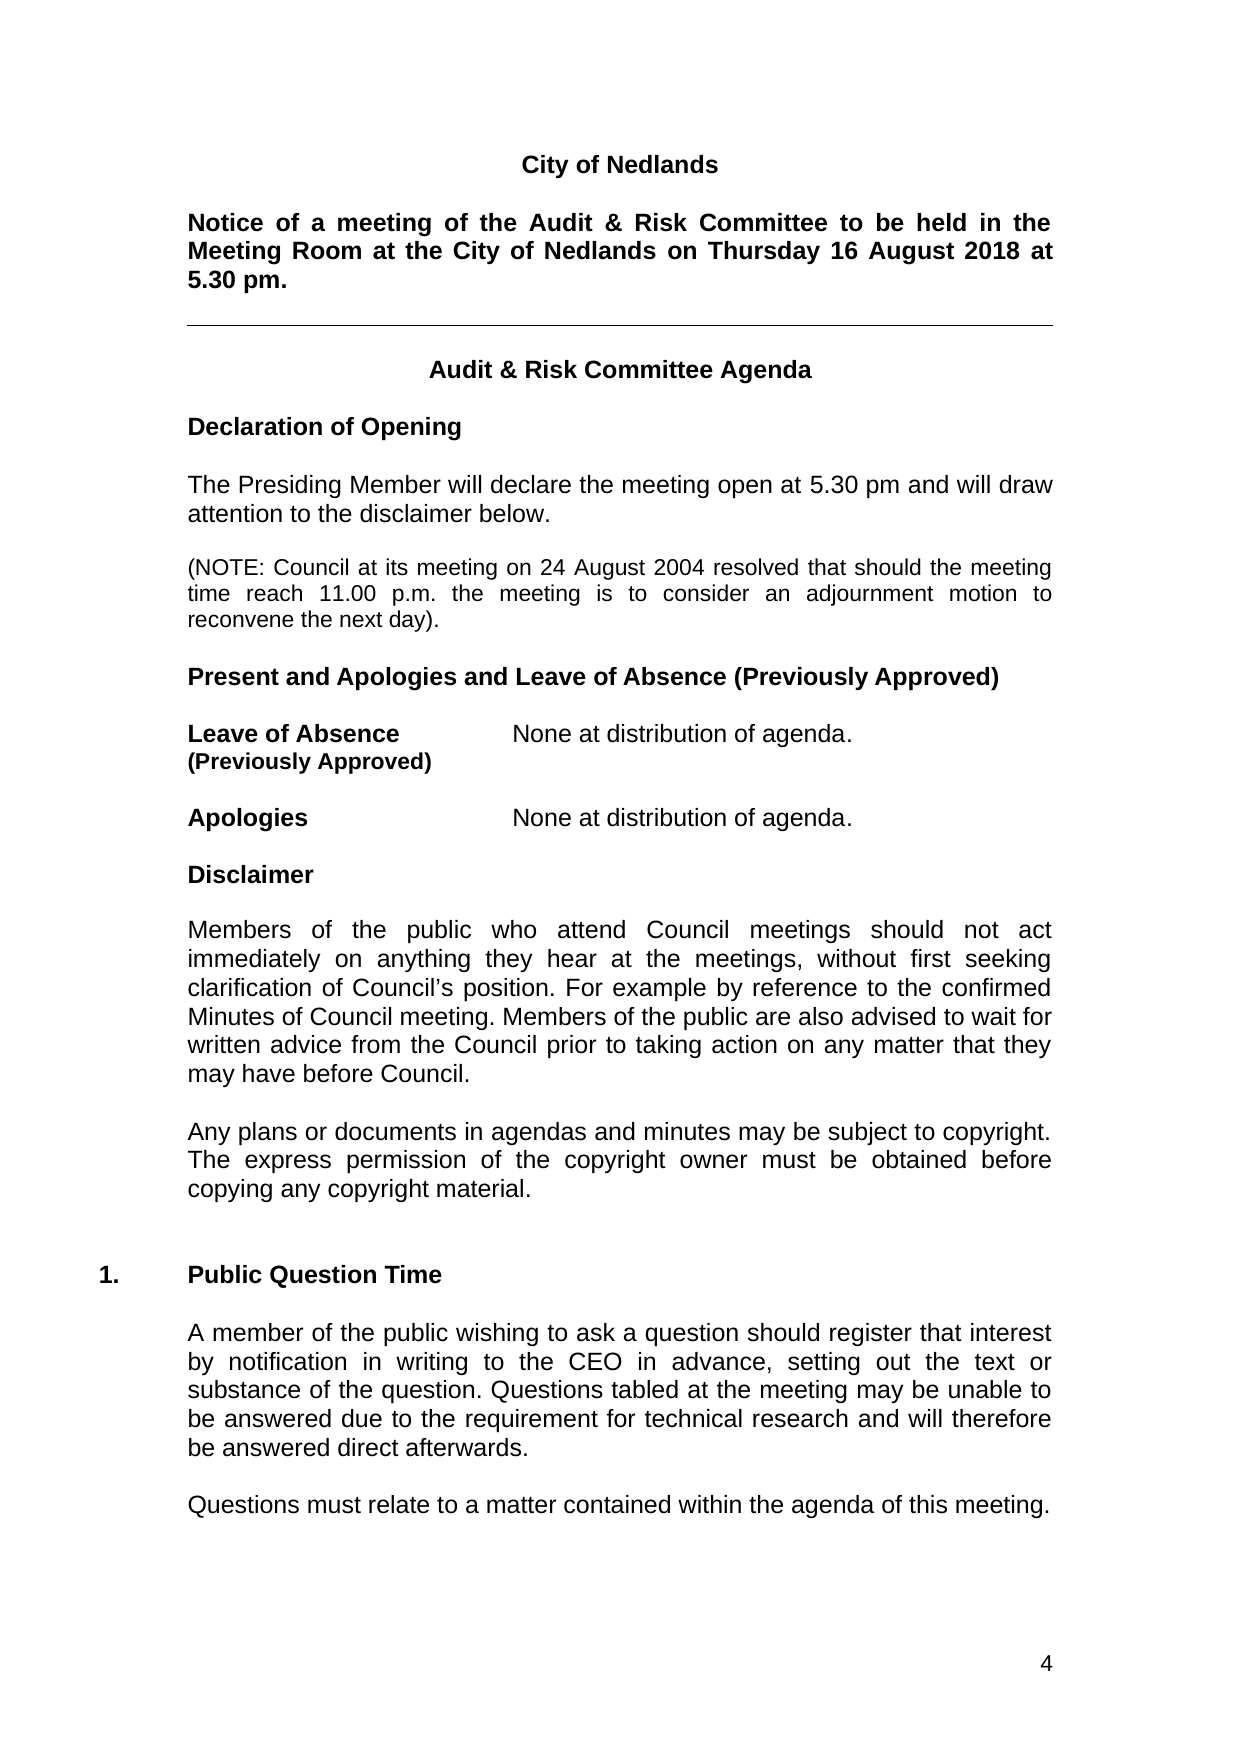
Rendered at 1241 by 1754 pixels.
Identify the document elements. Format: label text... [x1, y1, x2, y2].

list A member of the public wishing to ask a question should register that interest by notification in writing to the CEO in advance, setting out the text or substance of the question. Questions tabled at the meeting may be unable to be answered due to the requirement for technical research and will therefore be answered direct afterwards. [187, 1318, 1053, 1462]
text The Presiding Member will declare the meeting open at 5.30 pm and will draw attention to the disclaimer below. [187, 470, 1053, 527]
list Disclaimer [187, 860, 1053, 889]
subtitle Declaration of Opening [187, 412, 1053, 441]
text City of Nedlands [187, 150, 1053, 179]
list (Previously Approved) [187, 748, 1053, 774]
subtitle Present and Apologies and Leave of Absence (Previously Approved) [187, 662, 1053, 690]
text Members of the public who attend Council meetings should not act immediately on anything they hear at the meetings, without first seeking clarification of Council’s position. For example by reference to the confirmed Minutes of Council meeting. Members of the public are also advised to wait for written advice from the Council prior to taking action on any matter that they may have before Council. [187, 916, 1053, 1088]
subtitle Public Question Time [98, 1261, 1053, 1289]
text Apologies None at distribution of agenda. [187, 803, 1053, 832]
list Questions must relate to a matter contained within the agenda of this meeting. [187, 1491, 1053, 1519]
text (NOTE: Council at its meeting on 24 August 2004 resolved that should the meeting time reach 11.00 p.m. the meeting is to consider an adjournment motion to reconvene the next day). [187, 554, 1053, 633]
text Any plans or documents in agendas and minutes may be subject to copyright. The express permission of the copyright owner must be obtained before copying any copyright material. [187, 1117, 1053, 1203]
text Notice of a meeting of the Audit & Risk Committee to be held in the Meeting Room at the City of Nedlands on Thursday 16 August 2018 at 5.30 pm. [187, 207, 1053, 294]
text Leave of Absence None at distribution of agenda. [187, 719, 1053, 748]
subtitle Audit & Risk Committee Agenda [187, 355, 1053, 384]
